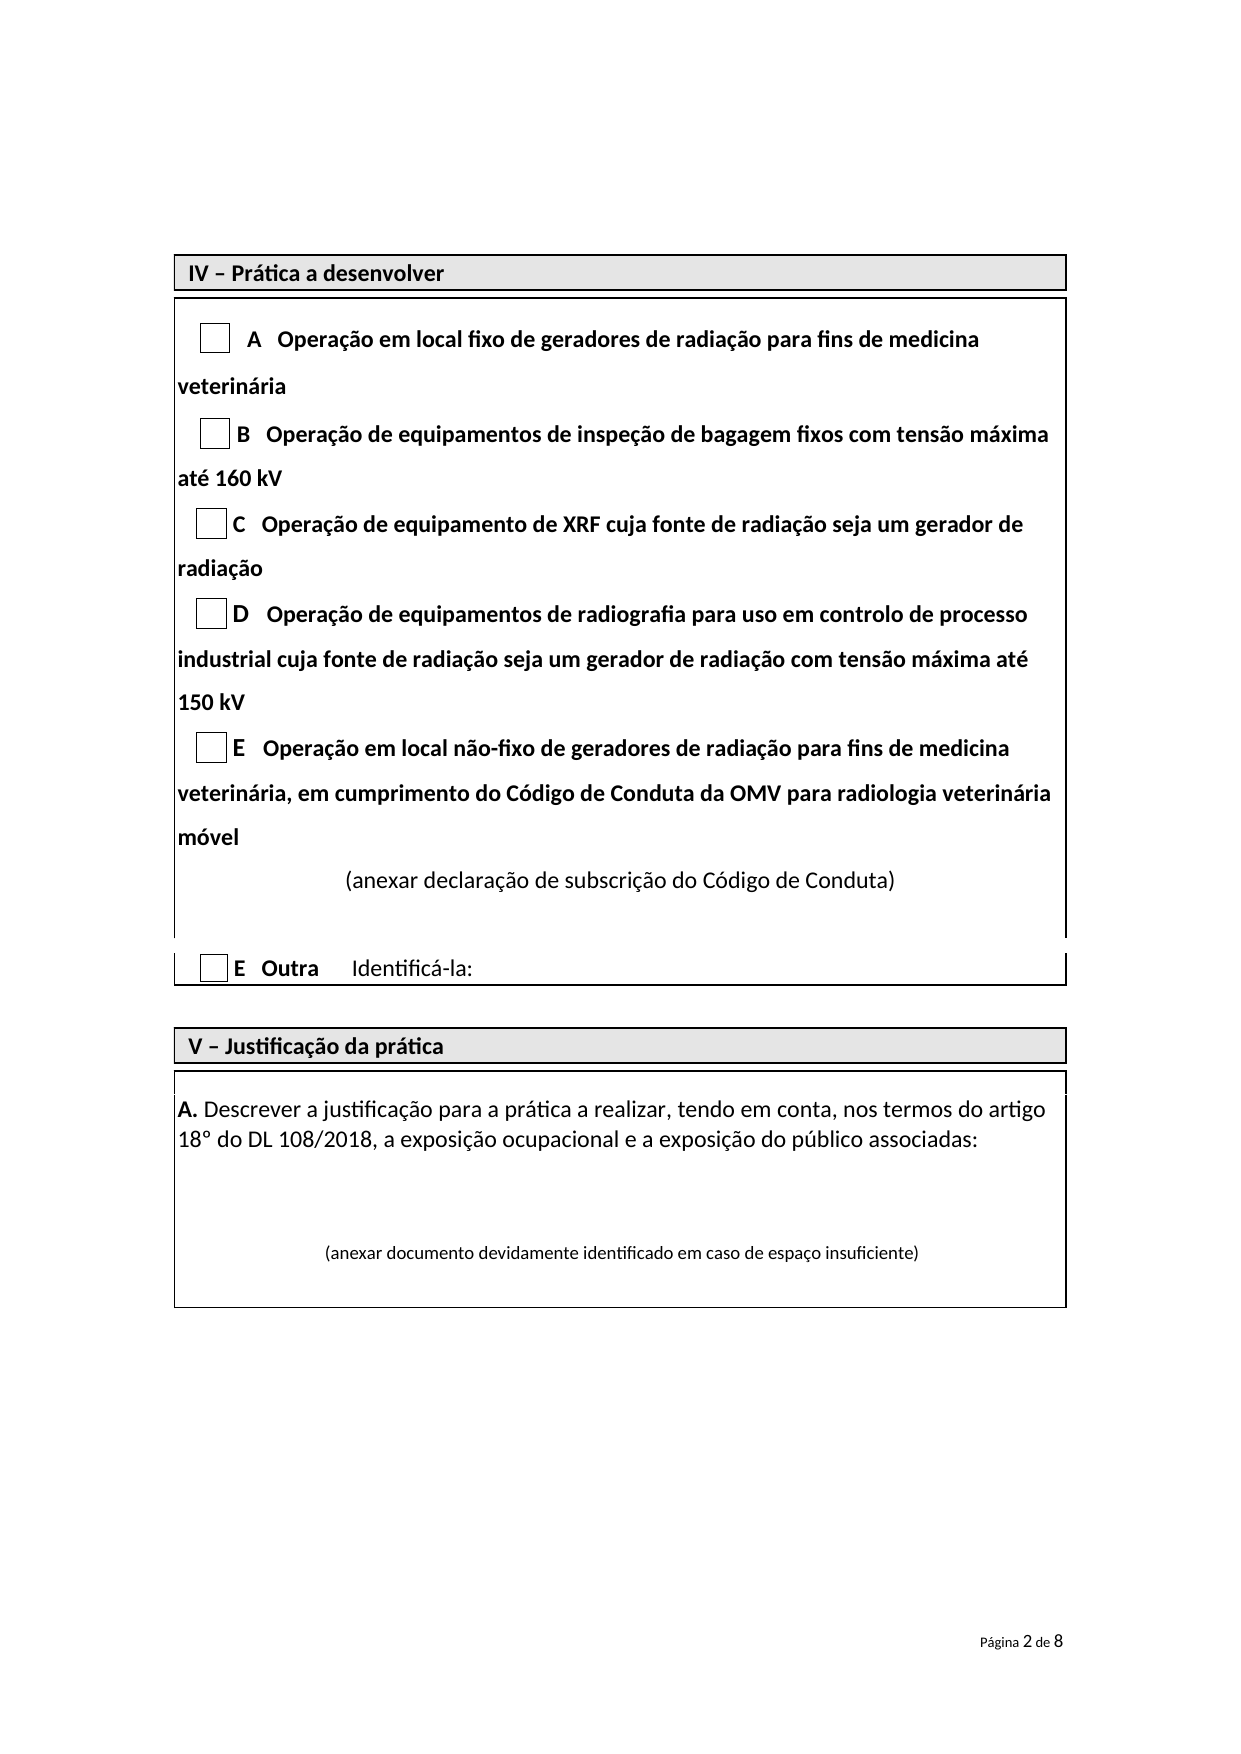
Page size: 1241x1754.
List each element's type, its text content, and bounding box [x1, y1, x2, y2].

text B Operação de equipamentos de inspeção de bagagem fixos com tensão máxima até 160 kV [175, 417, 1065, 492]
text IV – Prática a desenvolver [175, 256, 1065, 289]
text A Operação em local fixo de geradores de radiação para fins de medicina veterinária [177, 322, 1063, 401]
text C Operação de equipamento de XRF cuja fonte de radiação seja um gerador de radiação [175, 507, 1065, 583]
text (anexar declaração de subscrição do Código de Conduta) [175, 865, 1065, 895]
text E Outra Identificá-la: [175, 953, 1065, 984]
text V – Justificação da prática [175, 1029, 1065, 1062]
text D Operação de equipamentos de radiografia para uso em controlo de processo industrial cuja fonte de radiação seja um gerador de radiação com tensão máxima até 150 kV [175, 597, 1065, 717]
text (anexar documento devidamente identificado em caso de espaço insuficiente) [177, 1241, 1063, 1264]
text A. Descrever a justificação para a prática a realizar, tendo em conta, nos termos do artigo 18º do DL 108/2018, a exposição ocupacional e a exposição do público associadas: [177, 1094, 1063, 1153]
text E Operação em local não-fixo de geradores de radiação para fins de medicina veterinária, em cumprimento do Código de Conduta da OMV para radiologia veterinária móvel [175, 731, 1065, 851]
